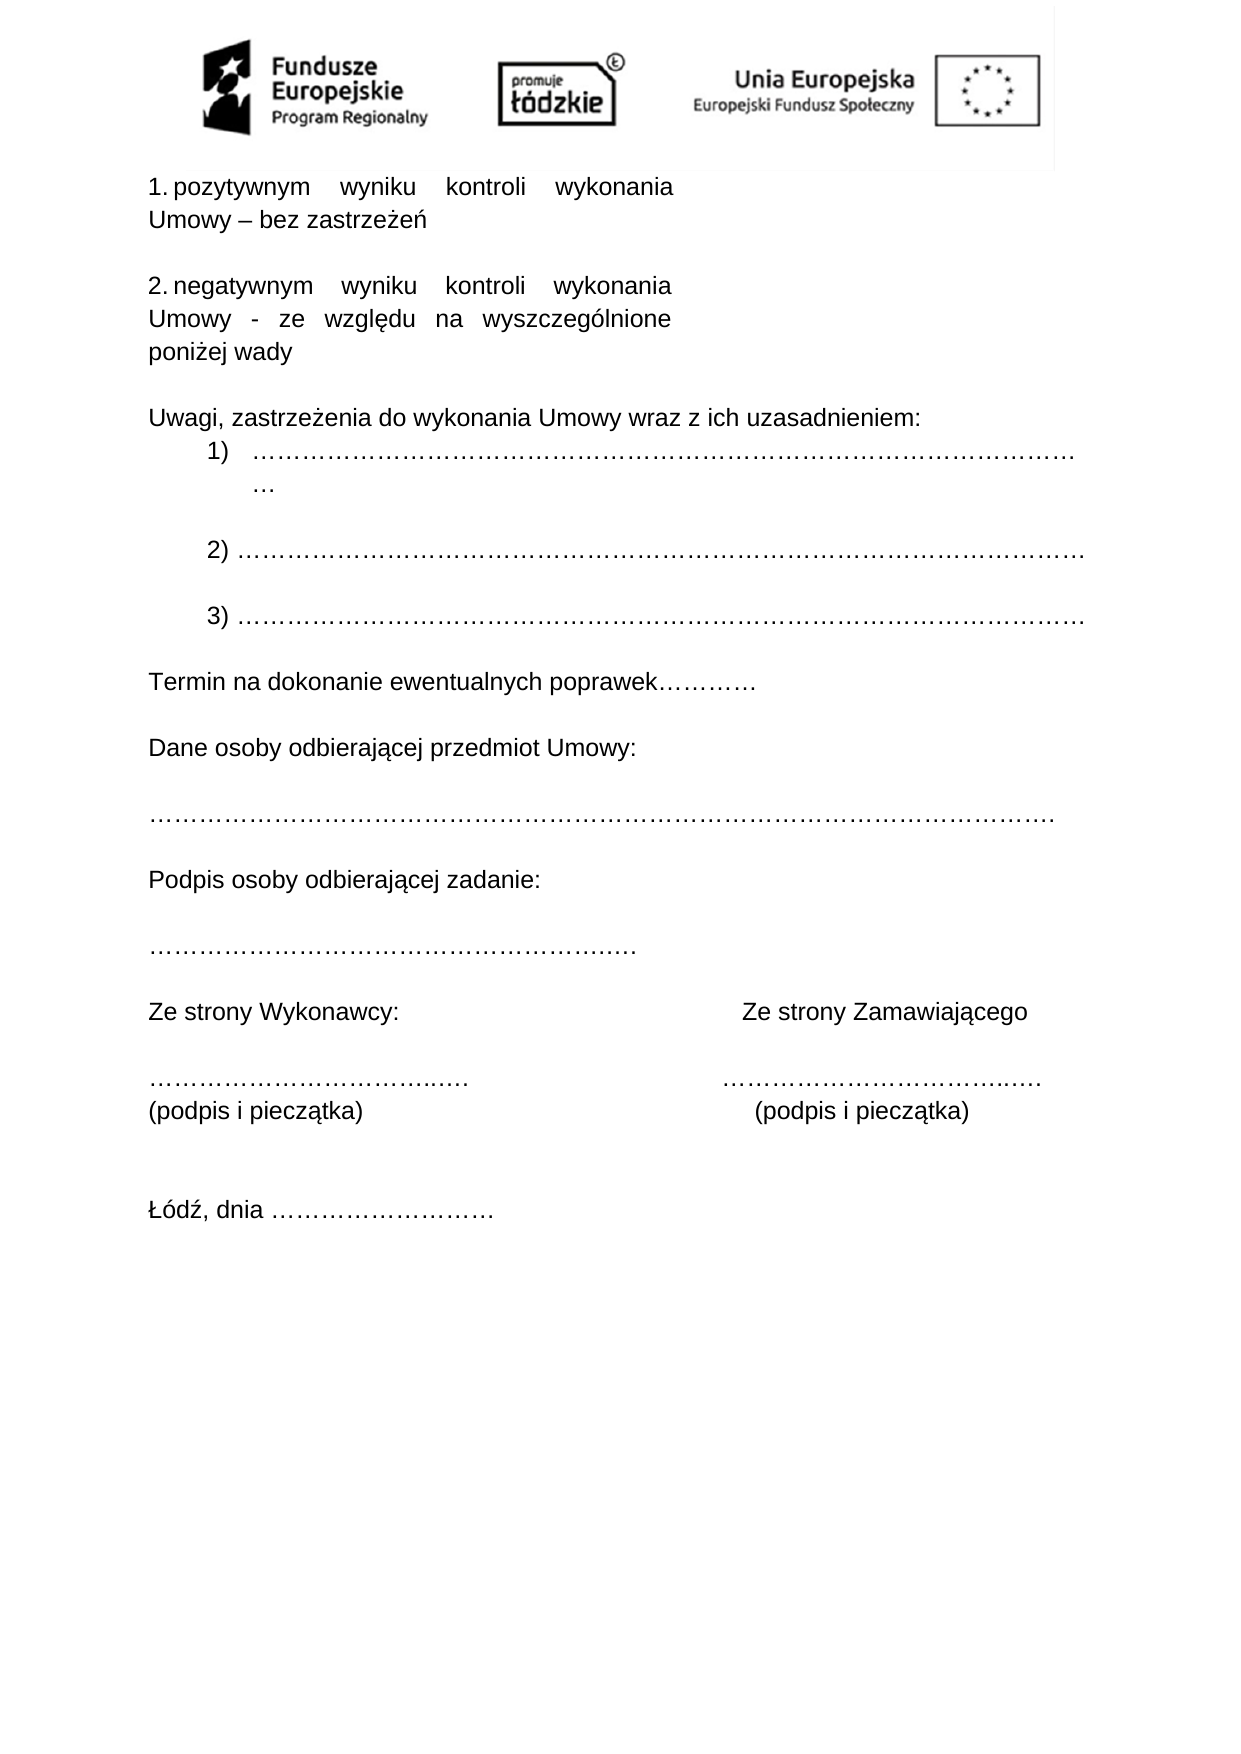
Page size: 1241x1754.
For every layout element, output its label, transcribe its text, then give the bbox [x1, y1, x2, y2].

text Podpis osoby odbierającej zadanie: [148, 865, 1093, 894]
list ………………………………………………………………………………………… [207, 535, 1093, 563]
list ………………………………………………………………………………………… [207, 601, 1093, 629]
text Uwagi, zastrzeżenia do wykonania Umowy wraz z ich uzasadnieniem: [148, 403, 1093, 431]
text Ze strony Wykonawcy: Ze strony Zamawiającego [148, 997, 1093, 1026]
list negatywnym wyniku kontroli wykonania Umowy - ze względu na wyszczególnione poniżej wady [148, 271, 672, 365]
text Termin na dokonanie ewentualnych poprawek………… [148, 667, 1093, 696]
text ………………………………………………………………………………………………. [148, 799, 1093, 828]
text (podpis i pieczątka) (podpis i pieczątka) [148, 1096, 1093, 1125]
text Łódź, dnia ……………………… [148, 1195, 1093, 1224]
text Dane osoby odbierającej przedmiot Umowy: [148, 733, 1093, 762]
text ……………………………..…. ……………………………..…. [148, 1063, 1093, 1092]
text ……………………………………………….…. [148, 931, 1093, 960]
picture [185, 6, 1055, 172]
list ………………………………………………………………………………………… [207, 436, 1093, 497]
list pozytywnym wyniku kontroli wykonania Umowy – bez zastrzeżeń [148, 172, 674, 233]
